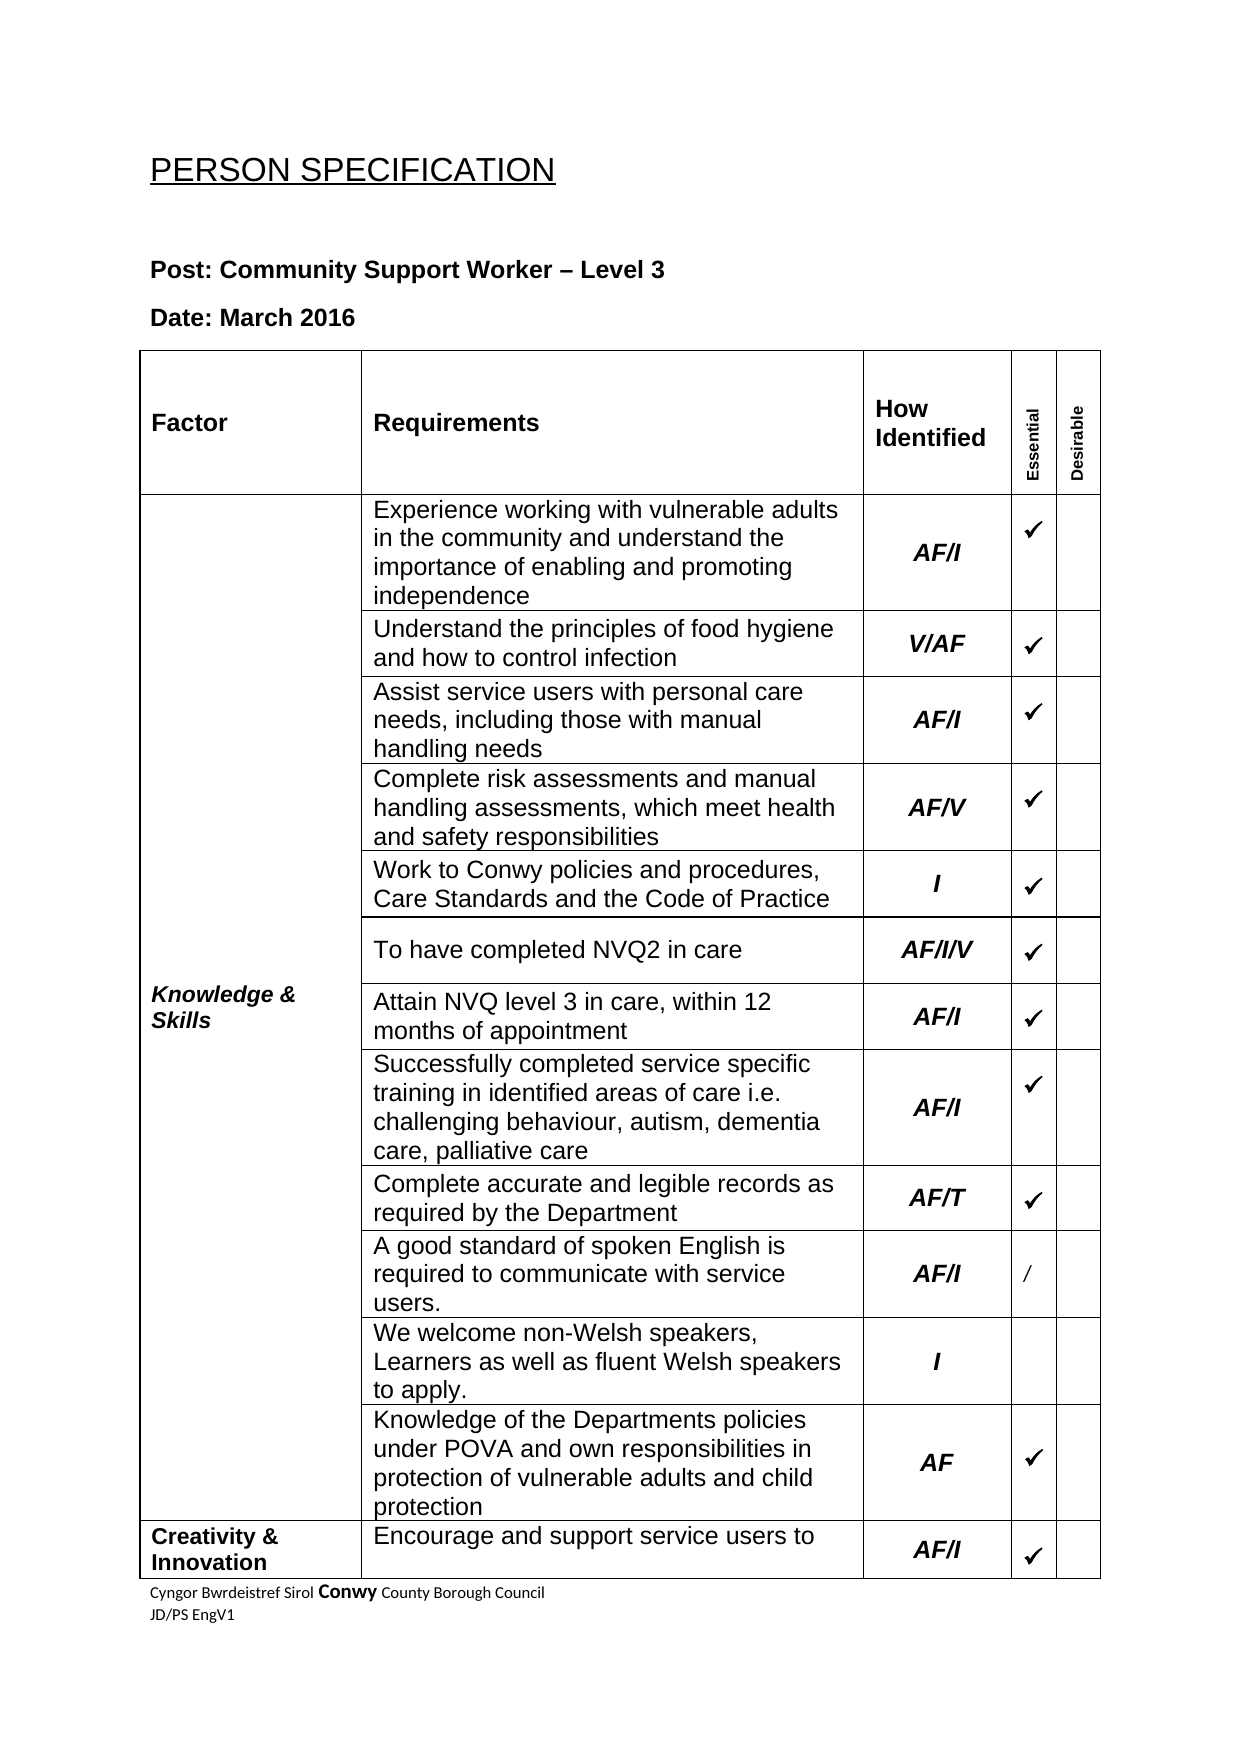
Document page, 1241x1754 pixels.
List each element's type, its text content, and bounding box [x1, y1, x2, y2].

table_cell AF/I [864, 495, 1011, 610]
table_cell [1057, 1318, 1100, 1404]
table_cell AF/I [864, 984, 1011, 1048]
table_cell I [864, 851, 1011, 916]
table_cell AF/I [864, 677, 1011, 763]
table_cell [1057, 1521, 1100, 1577]
table_header Requirements [362, 351, 863, 494]
table_cell Attain NVQ level 3 in care, within 12 months of appointment [362, 984, 863, 1048]
table_cell AF/I [864, 1521, 1011, 1577]
table_cell We welcome non-Welsh speakers, Learners as well as fluent Welsh speakers to apply. [362, 1318, 863, 1404]
table_cell [1057, 1050, 1100, 1164]
table_header Desirable [1057, 351, 1100, 494]
table_cell [1057, 764, 1100, 850]
table_cell [1057, 611, 1100, 676]
table_header Essential [1012, 351, 1056, 494]
table_cell [1012, 1405, 1056, 1520]
table_cell Complete accurate and legible records as required by the Department [362, 1166, 863, 1229]
table_cell [1057, 1231, 1100, 1317]
table_cell Experience working with vulnerable adults in the community and understand the importance of enabling and promoting independence [362, 495, 863, 610]
table_cell AF/I [864, 1231, 1011, 1317]
table_cell [1057, 1166, 1100, 1229]
table_cell I [864, 1318, 1011, 1404]
table_cell Knowledge & Skills [141, 495, 361, 1520]
table_cell [1012, 1521, 1056, 1577]
table_cell AF [864, 1405, 1011, 1520]
table_cell / [1012, 1231, 1056, 1317]
table_cell [1057, 851, 1100, 916]
table_cell Assist service users with personal care needs, including those with manual handling needs [362, 677, 863, 763]
table_cell V/AF [864, 611, 1011, 676]
table_cell [1012, 677, 1056, 763]
table_cell [1012, 1318, 1056, 1404]
table_header Factor [141, 351, 361, 494]
table_cell [1012, 984, 1056, 1048]
table_cell [1012, 495, 1056, 610]
table_cell [1057, 918, 1100, 982]
table_cell Work to Conwy policies and procedures, Care Standards and the Code of Practice [362, 851, 863, 916]
table_cell [1012, 764, 1056, 850]
table_cell [1057, 495, 1100, 610]
table_cell AF/V [864, 764, 1011, 850]
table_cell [141, 1521, 361, 1577]
table_cell AF/I/V [864, 918, 1011, 982]
text Date: March 2016 [150, 303, 1090, 331]
table_cell [1012, 1050, 1056, 1164]
table_cell [1057, 984, 1100, 1048]
table_header How Identified [864, 351, 1011, 494]
table_cell Complete risk assessments and manual handling assessments, which meet health and safety responsibilities [362, 764, 863, 850]
table_cell Successfully completed service specific training in identified areas of care i.e. challenging behaviour, autism, dementia care, palliative care [362, 1050, 863, 1164]
table_cell To have completed NVQ2 in care [362, 918, 863, 982]
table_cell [362, 1521, 863, 1577]
table_cell [1057, 677, 1100, 763]
table_cell [1012, 918, 1056, 982]
table_cell AF/T [864, 1166, 1011, 1229]
table_cell [1012, 1166, 1056, 1229]
text Post: Community Support Worker – Level 3 [150, 255, 1090, 284]
table_cell [1012, 851, 1056, 916]
table_cell [1057, 1405, 1100, 1520]
table_cell A good standard of spoken English is required to communicate with service users. [362, 1231, 863, 1317]
text PERSON SPECIFICATION [150, 150, 1090, 188]
table_cell Understand the principles of food hygiene and how to control infection [362, 611, 863, 676]
table_cell AF/I [864, 1050, 1011, 1164]
table_cell Knowledge of the Departments policies under POVA and own responsibilities in protection of vulnerable adults and child protection [362, 1405, 863, 1520]
table_cell [1012, 611, 1056, 676]
